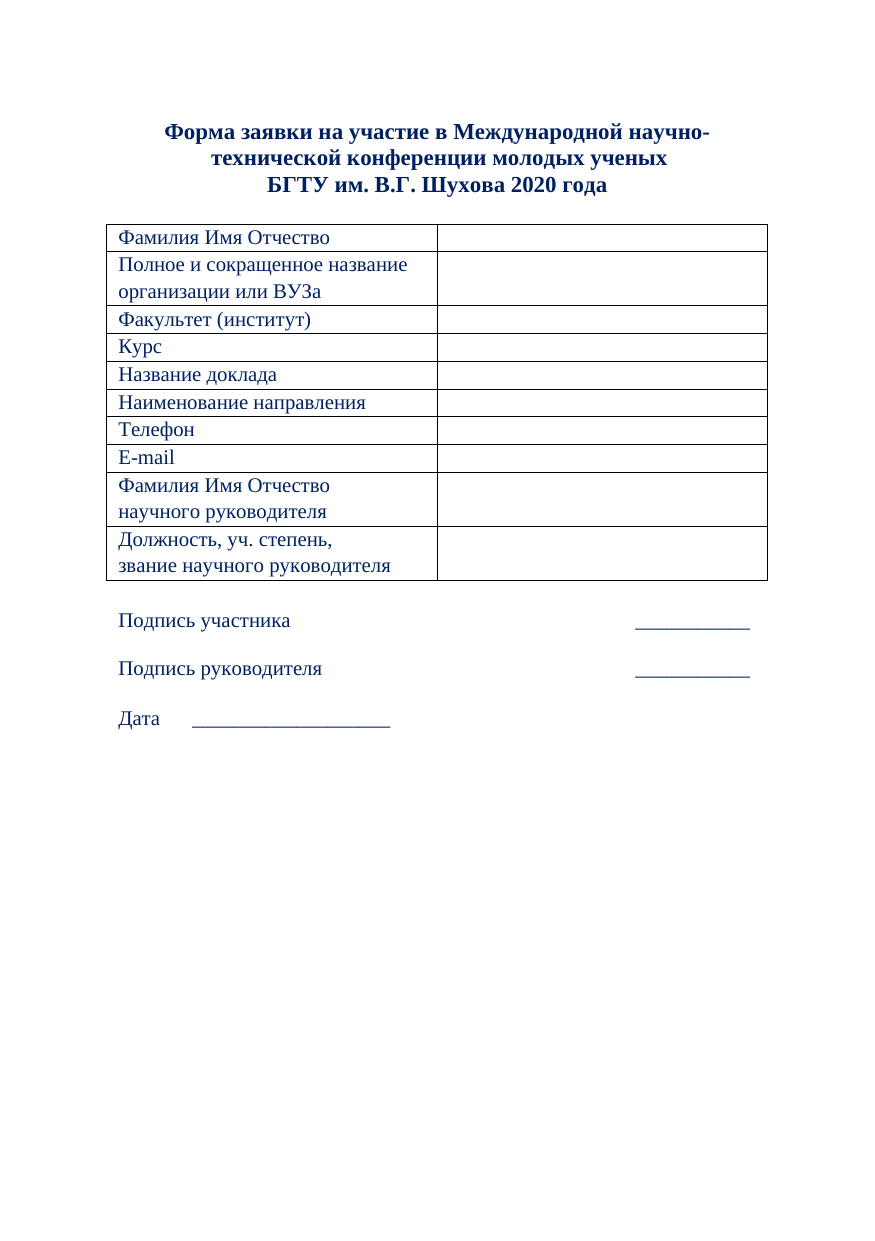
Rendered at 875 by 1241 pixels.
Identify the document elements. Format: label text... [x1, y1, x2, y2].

text Подпись руководителя ___________ [118, 656, 756, 680]
text Дата ___________________ [118, 706, 756, 730]
table_cell [438, 417, 767, 444]
table_cell Наименование направления [107, 390, 437, 416]
table_cell Курс [107, 334, 437, 361]
table_cell [438, 527, 767, 580]
table_cell [438, 362, 767, 388]
text Форма заявки на участие в Международной научно-технической конференции молодых ученых [118, 118, 756, 171]
table_cell [438, 390, 767, 416]
table_cell Телефон [107, 417, 437, 444]
table_header Фамилия Имя Отчество [107, 225, 437, 251]
table_cell [438, 334, 767, 361]
table_cell E-mail [107, 445, 437, 472]
table_cell Должность, уч. степень, звание научного руководителя [107, 527, 437, 580]
table_cell [438, 252, 767, 305]
table_cell [438, 445, 767, 472]
table_cell Фамилия Имя Отчество научного руководителя [107, 473, 437, 526]
table_cell [438, 473, 767, 526]
text БГТУ им. В.Г. Шухова 2020 года [118, 171, 756, 197]
text Подпись участника ___________ [118, 607, 756, 632]
table_cell Полное и сокращенное название организации или ВУЗа [107, 252, 437, 305]
table_header [438, 225, 767, 251]
table_cell Факультет (институт) [107, 306, 437, 333]
table_cell [438, 306, 767, 333]
table_cell Название доклада [107, 362, 437, 388]
